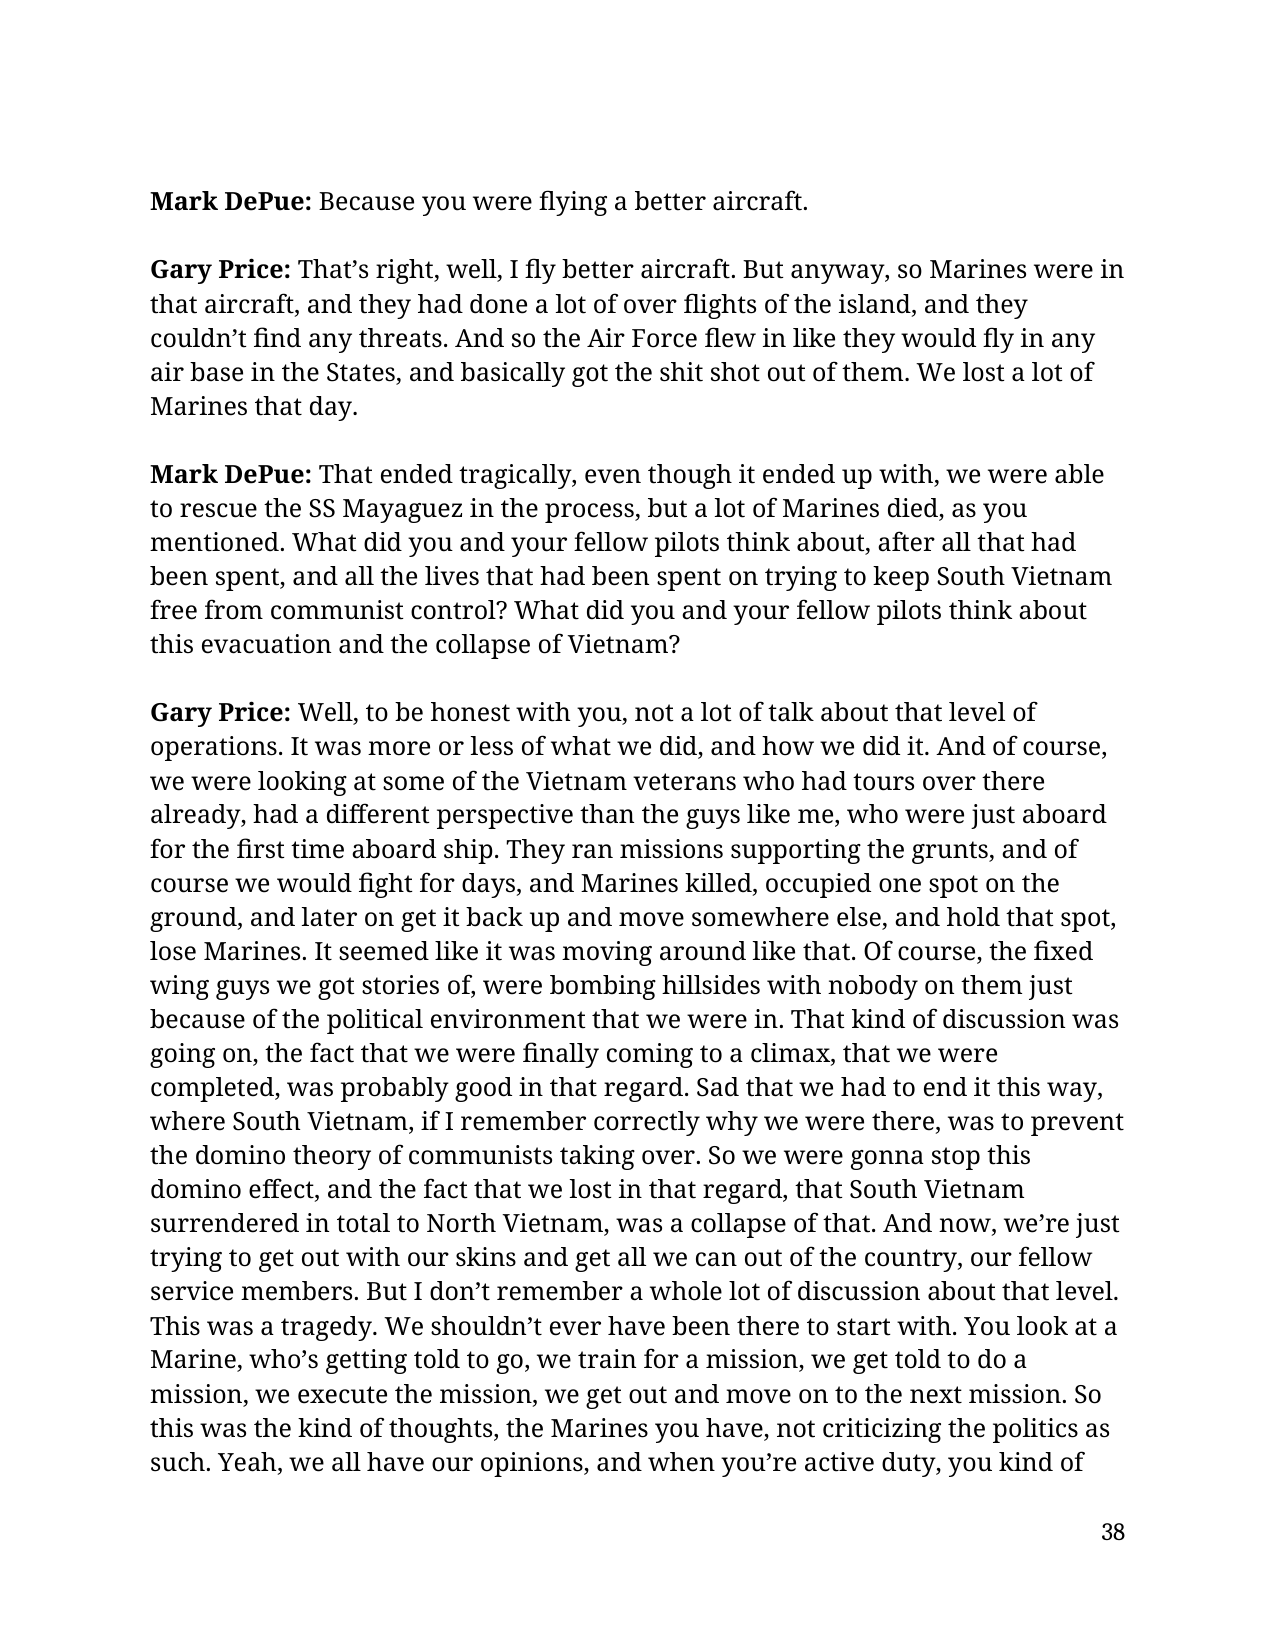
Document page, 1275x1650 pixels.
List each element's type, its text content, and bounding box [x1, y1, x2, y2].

text Gary Price: That’s right, well, I fly better aircraft. But anyway, so Marines were in that aircraft, and they had done a lot of over flights of the island, and they couldn’t find any threats. And so the Air Force flew in like they would fly in any air base in the States, and basically got the shit shot out of them. We lost a lot of Marines that day. [150, 252, 1125, 422]
text Mark DePue: That ended tragically, even though it ended up with, we were able to rescue the SS Mayaguez in the process, but a lot of Marines died, as you mentioned. What did you and your fellow pilots think about, after all that had been spent, and all the lives that had been spent on trying to keep South Vietnam free from communist control? What did you and your fellow pilots think about this evacuation and the collapse of Vietnam? [150, 457, 1125, 661]
text Mark DePue: Because you were flying a better aircraft. [150, 184, 1125, 218]
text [150, 695, 1125, 1478]
